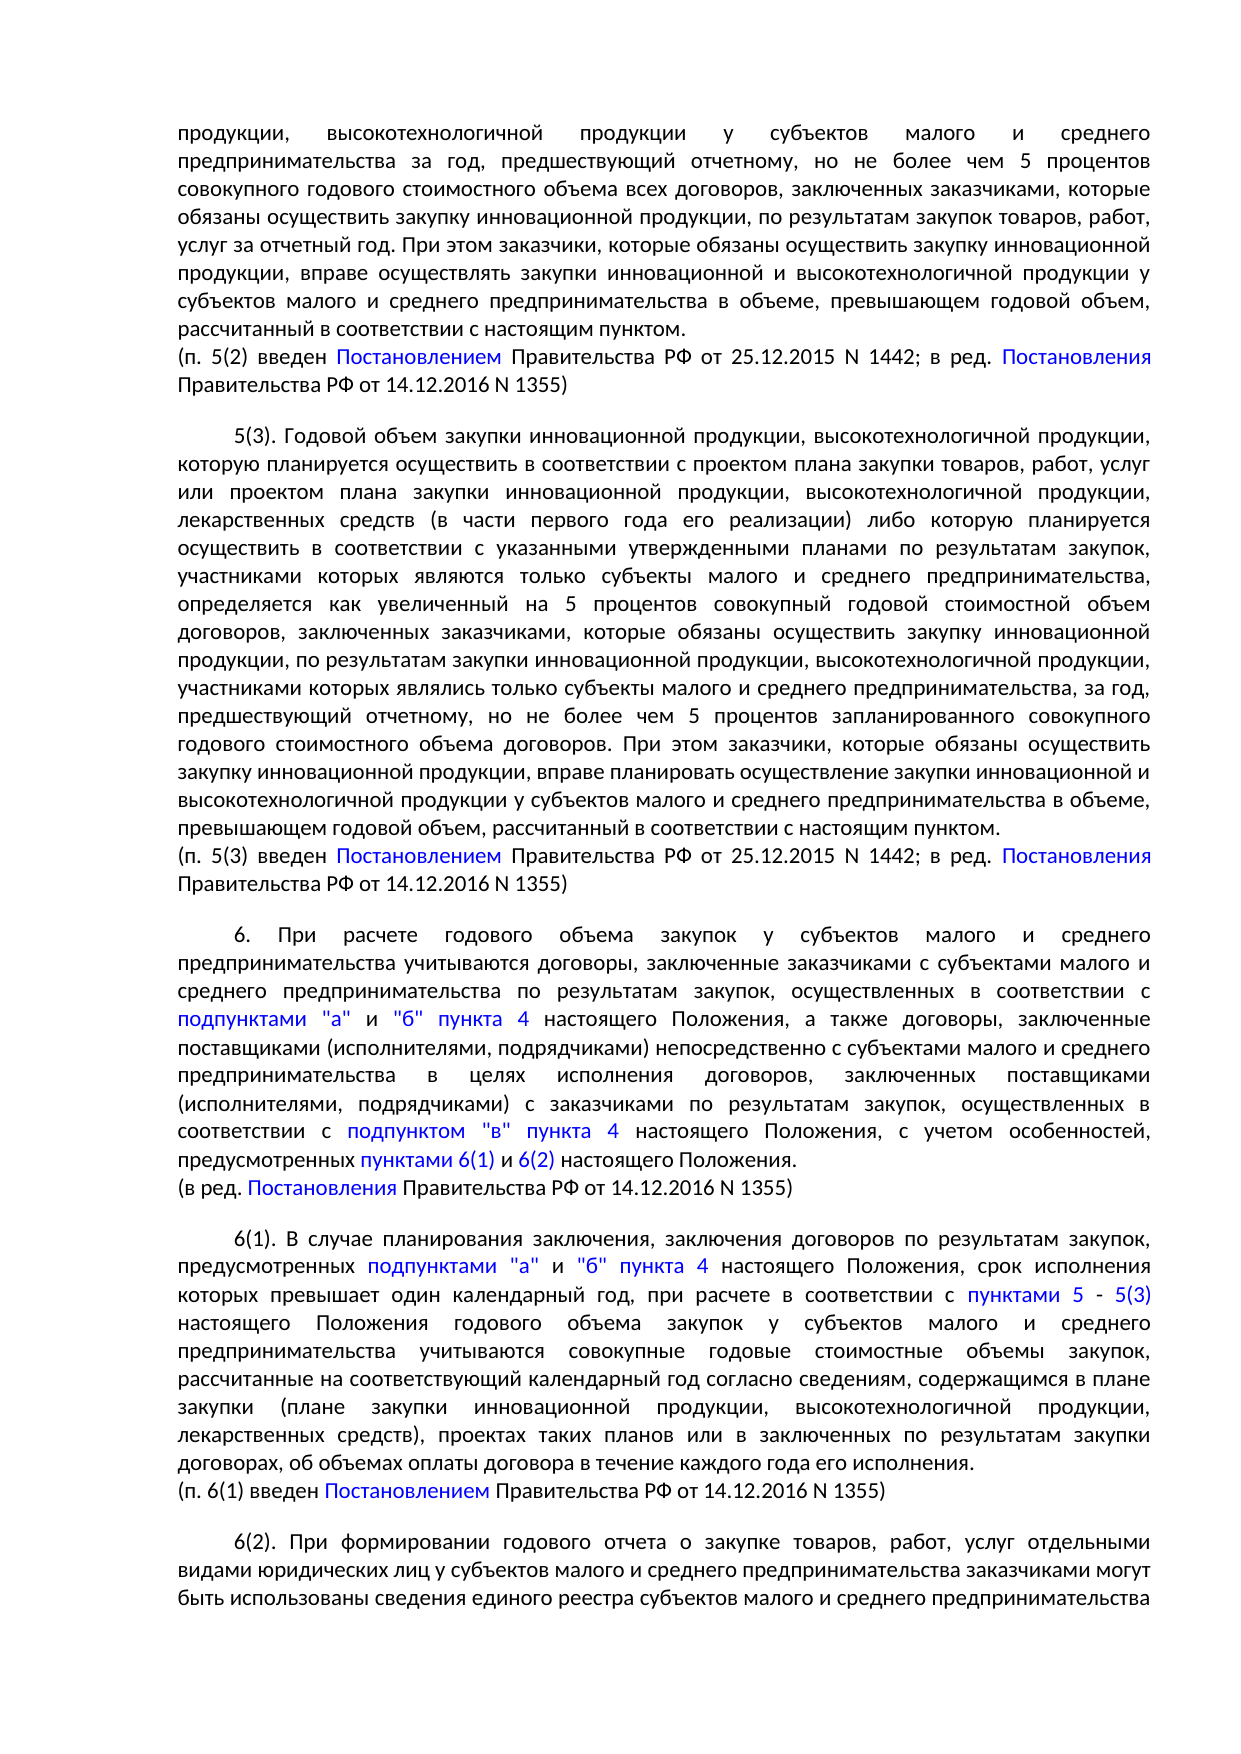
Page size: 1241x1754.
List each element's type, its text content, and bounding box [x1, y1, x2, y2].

text 6. При расчете годового объема закупок у субъектов малого и среднего предпринимательства учитываются договоры, заключенные заказчиками с субъектами малого и среднего предпринимательства по результатам закупок, осуществленных в соответствии с подпунктами "а" и "б" пункта 4 настоящего Положения, а также договоры, заключенные поставщиками (исполнителями, подрядчиками) непосредственно с субъектами малого и среднего предпринимательства в целях исполнения договоров, заключенных поставщиками (исполнителями, подрядчиками) с заказчиками по результатам закупок, осуществленных в соответствии с подпунктом "в" пункта 4 настоящего Положения, с учетом особенностей, предусмотренных пунктами 6(1) и 6(2) настоящего Положения. [177, 921, 1152, 1173]
text (п. 5(2) введен Постановлением Правительства РФ от 25.12.2015 N 1442; в ред. Постановления Правительства РФ от 14.12.2016 N 1355) [177, 342, 1152, 398]
text 6(1). В случае планирования заключения, заключения договоров по результатам закупок, предусмотренных подпунктами "а" и "б" пункта 4 настоящего Положения, срок исполнения которых превышает один календарный год, при расчете в соответствии с пунктами 5 - 5(3) настоящего Положения годового объема закупок у субъектов малого и среднего предпринимательства учитываются совокупные годовые стоимостные объемы закупок, рассчитанные на соответствующий календарный год согласно сведениям, содержащимся в плане закупки (плане закупки инновационной продукции, высокотехнологичной продукции, лекарственных средств), проектах таких планов или в заключенных по результатам закупки договорах, об объемах оплаты договора в течение каждого года его исполнения. [177, 1224, 1152, 1476]
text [177, 118, 1152, 342]
text (в ред. Постановления Правительства РФ от 14.12.2016 N 1355) [177, 1173, 1152, 1201]
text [177, 1527, 1152, 1611]
text (п. 5(3) введен Постановлением Правительства РФ от 25.12.2015 N 1442; в ред. Постановления Правительства РФ от 14.12.2016 N 1355) [177, 842, 1152, 898]
text (п. 6(1) введен Постановлением Правительства РФ от 14.12.2016 N 1355) [177, 1476, 1152, 1504]
text 5(3). Годовой объем закупки инновационной продукции, высокотехнологичной продукции, которую планируется осуществить в соответствии с проектом плана закупки товаров, работ, услуг или проектом плана закупки инновационной продукции, высокотехнологичной продукции, лекарственных средств (в части первого года его реализации) либо которую планируется осуществить в соответствии с указанными утвержденными планами по результатам закупок, участниками которых являются только субъекты малого и среднего предпринимательства, определяется как увеличенный на 5 процентов совокупный годовой стоимостной объем договоров, заключенных заказчиками, которые обязаны осуществить закупку инновационной продукции, по результатам закупки инновационной продукции, высокотехнологичной продукции, участниками которых являлись только субъекты малого и среднего предпринимательства, за год, предшествующий отчетному, но не более чем 5 процентов запланированного совокупного годового стоимостного объема договоров. При этом заказчики, которые обязаны осуществить закупку инновационной продукции, вправе планировать осуществление закупки инновационной и высокотехнологичной продукции у субъектов малого и среднего предпринимательства в объеме, превышающем годовой объем, рассчитанный в соответствии с настоящим пунктом. [177, 421, 1152, 842]
